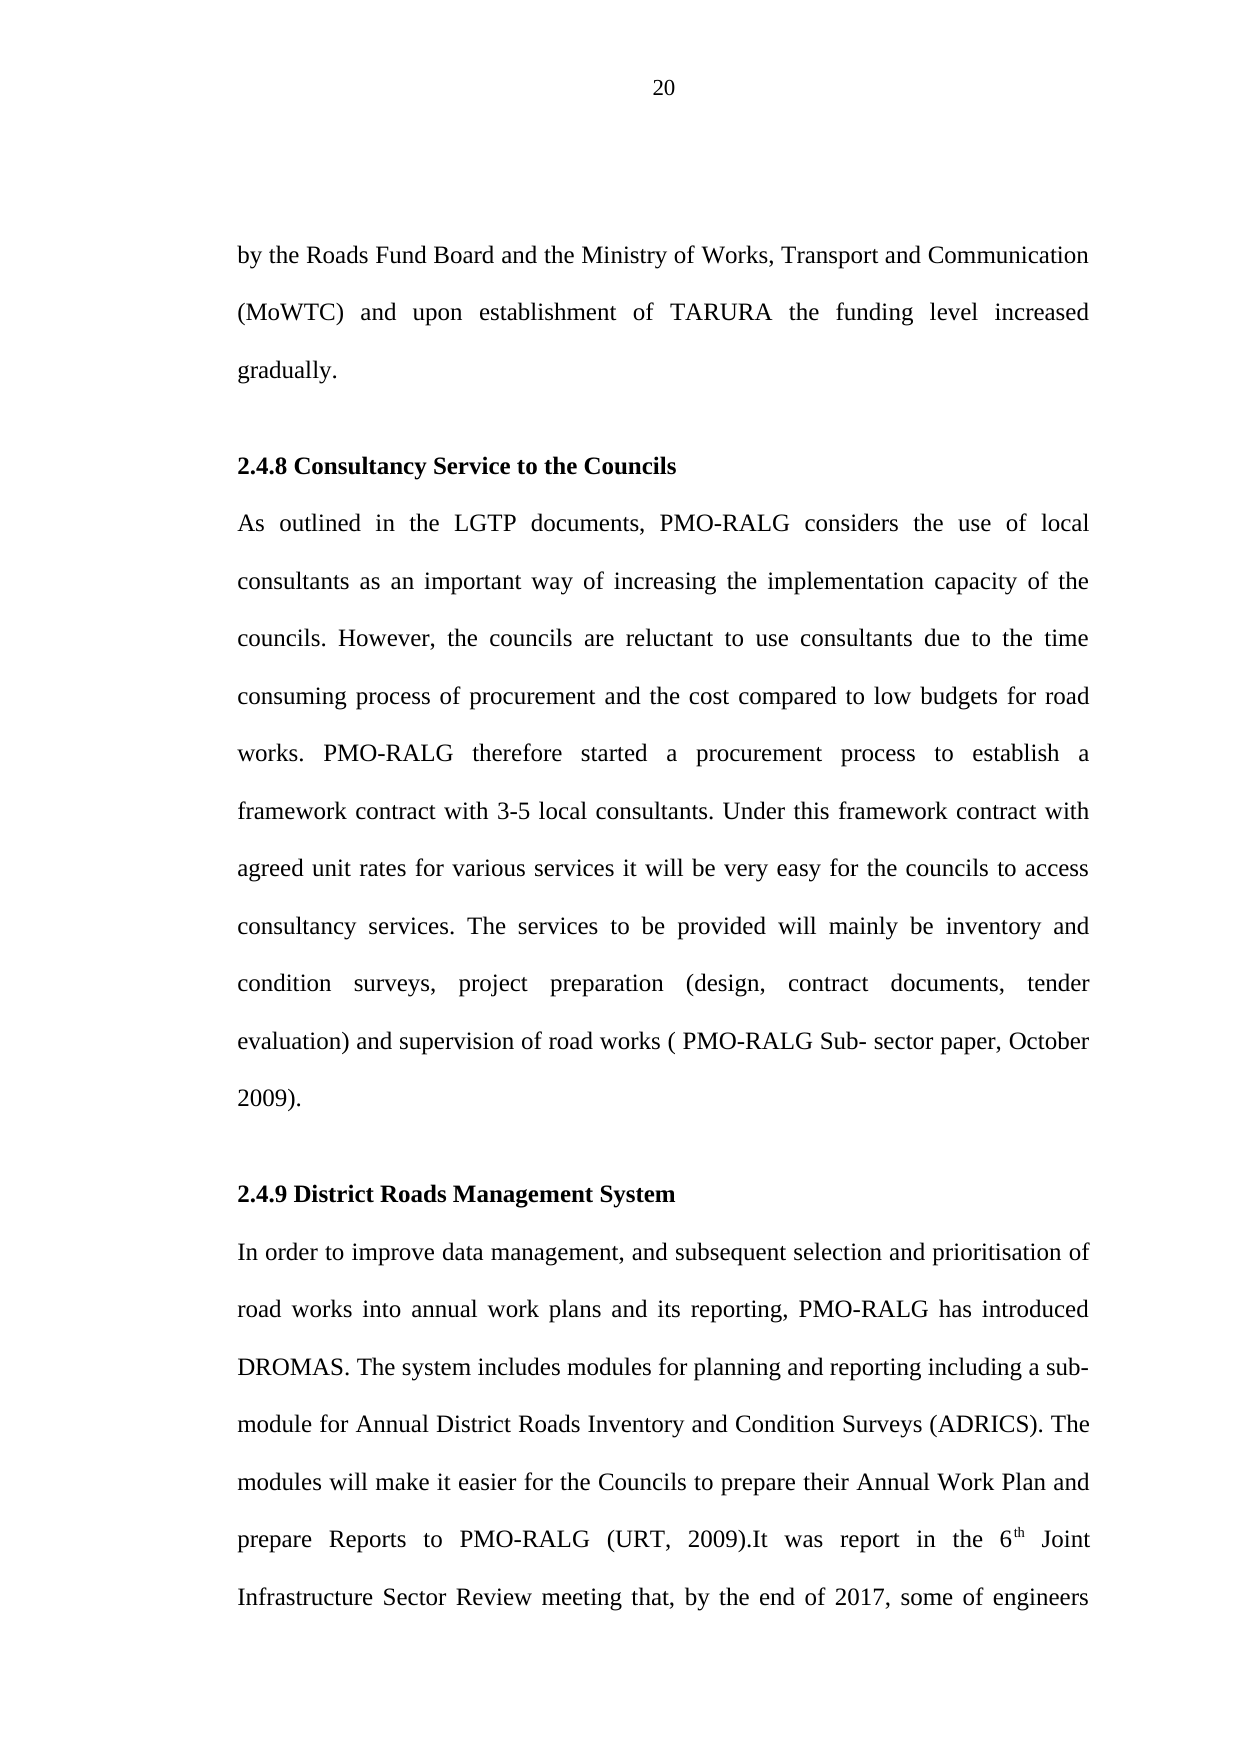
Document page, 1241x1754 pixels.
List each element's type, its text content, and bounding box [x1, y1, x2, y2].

subtitle 2.4.9 District Roads Management System [237, 1179, 1090, 1208]
subtitle 2.4.8 Consultancy Service to the Councils [237, 451, 1090, 479]
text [237, 240, 1090, 384]
text As outlined in the LGTP documents, PMO-RALG considers the use of local consultants as an important way of increasing the implementation capacity of the councils. However, the councils are reluctant to use consultants due to the time consuming process of procurement and the cost compared to low budgets for road works. PMO-RALG therefore started a procurement process to establish a framework contract with 3-5 local consultants. Under this framework contract with agreed unit rates for various services it will be very easy for the councils to access consultancy services. The services to be provided will mainly be inventory and condition surveys, project preparation (design, contract documents, tender evaluation) and supervision of road works ( PMO-RALG Sub- sector paper, October 2009). [237, 508, 1090, 1112]
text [237, 1237, 1090, 1610]
